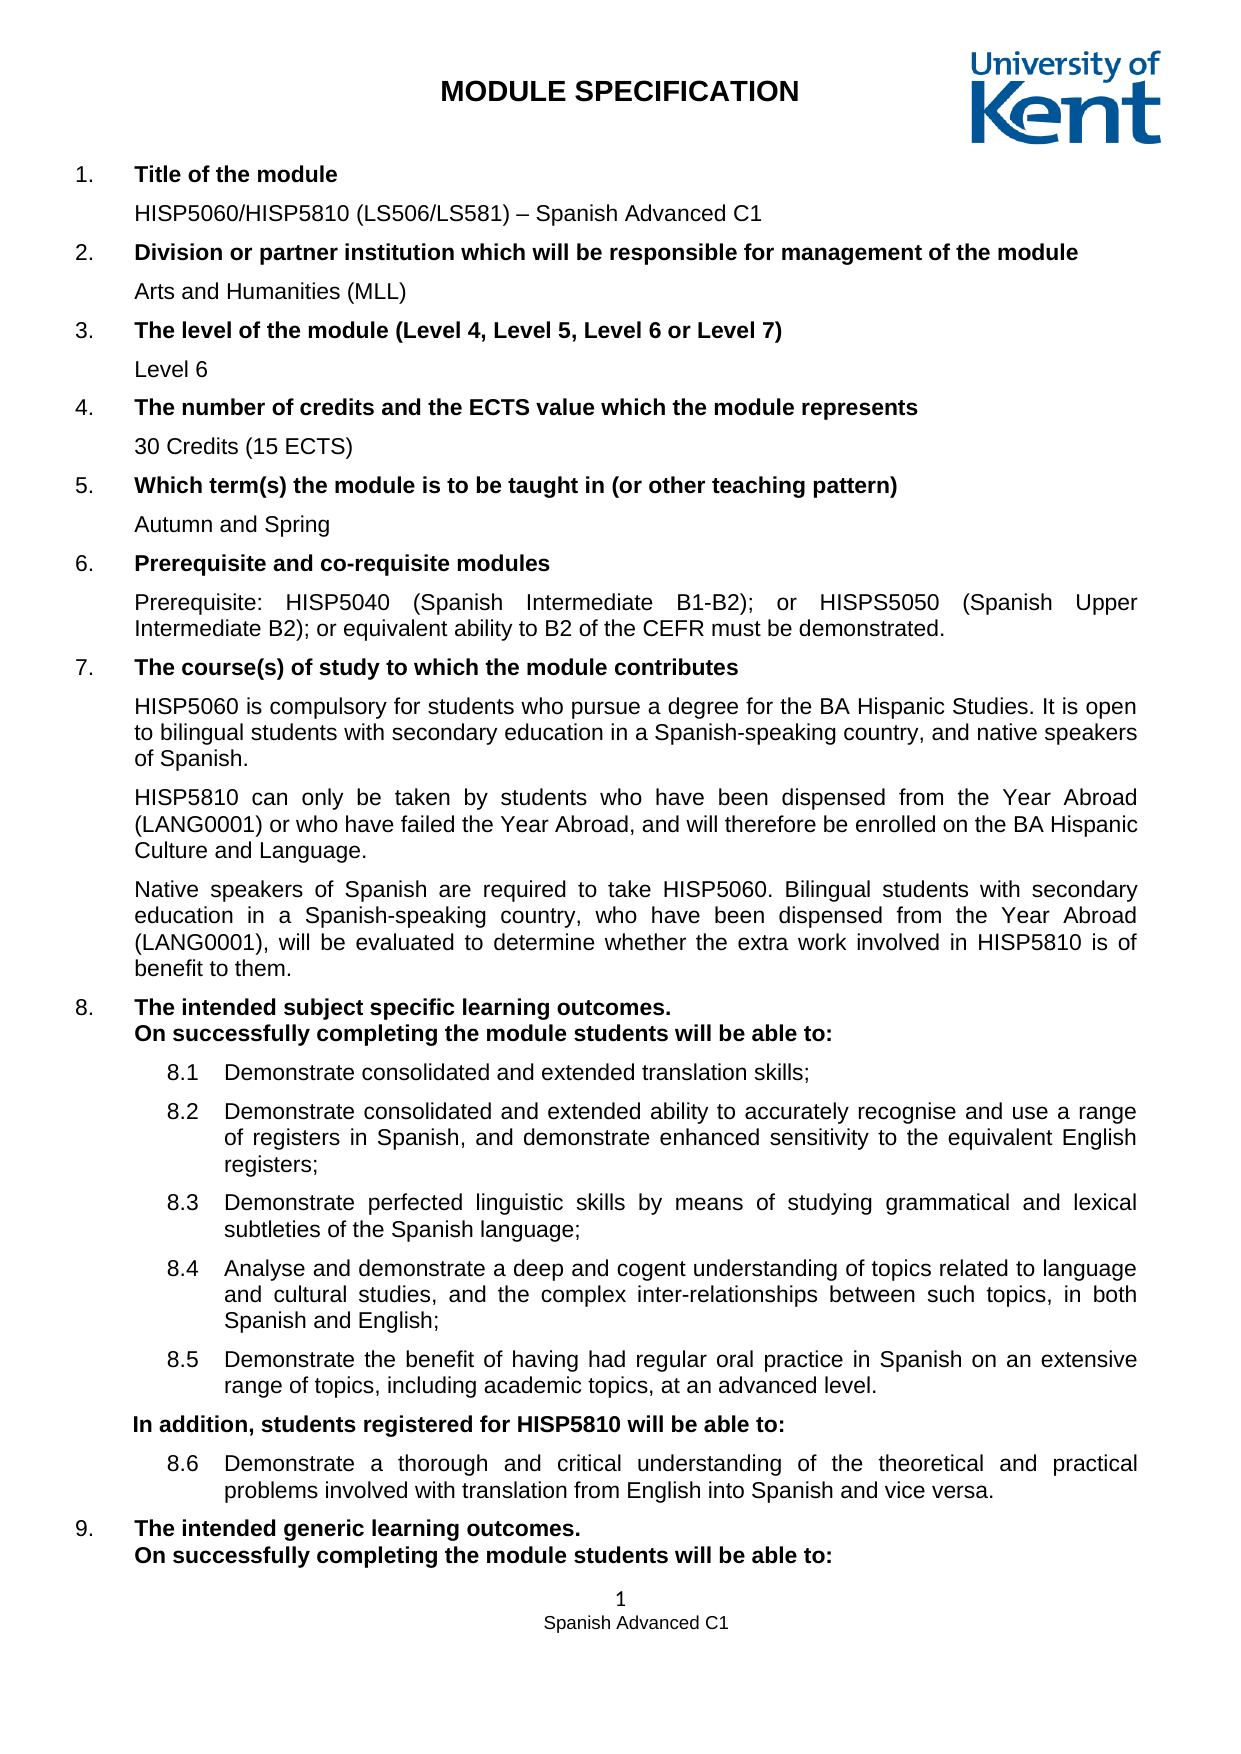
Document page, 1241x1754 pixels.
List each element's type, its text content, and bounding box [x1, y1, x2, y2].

list Title of the module [75, 161, 1138, 188]
text Native speakers of Spanish are required to take HISP5060. Bilingual students with secondary education in a Spanish-speaking country, who have been dispensed from the Year Abroad (LANG0001), will be evaluated to determine whether the extra work involved in HISP5810 is of benefit to them. [134, 876, 1138, 981]
list The level of the module (Level 4, Level 5, Level 6 or Level 7) [75, 317, 1138, 343]
text Level 6 [134, 356, 1138, 382]
list The course(s) of study to which the module contributes [75, 654, 1138, 680]
list Which term(s) the module is to be taught in (or other teaching pattern) [75, 472, 1138, 498]
text 8.2 Demonstrate consolidated and extended ability to accurately recognise and use a range of registers in Spanish, and demonstrate enhanced sensitivity to the equivalent English registers; [167, 1098, 1138, 1177]
text 8.5 Demonstrate the benefit of having had regular oral practice in Spanish on an extensive range of topics, including academic topics, at an advanced level. [167, 1346, 1138, 1399]
text Autumn and Spring [134, 511, 1138, 537]
list The intended subject specific learning outcomes. On successfully completing the module students will be able to: [75, 994, 1138, 1046]
text Arts and Humanities (MLL) [134, 278, 1138, 304]
text Prerequisite: HISP5040 (Spanish Intermediate B1-B2); or HISPS5050 (Spanish Upper Intermediate B2); or equivalent ability to B2 of the CEFR must be demonstrated. [134, 589, 1138, 641]
list The number of credits and the ECTS value which the module represents [75, 394, 1138, 421]
text HISP5060 is compulsory for students who pursue a degree for the BA Hispanic Studies. It is open to bilingual students with secondary education in a Spanish-speaking country, and native speakers of Spanish. [134, 693, 1138, 772]
text HISP5060/HISP5810 (LS506/LS581) – Spanish Advanced C1 [134, 200, 1138, 226]
text HISP5810 can only be taken by students who have been dispensed from the Year Abroad (LANG0001) or who have failed the Year Abroad, and will therefore be enrolled on the BA Hispanic Culture and Language. [134, 784, 1138, 863]
picture [970, 48, 1163, 145]
text 8.6 Demonstrate a thorough and critical understanding of the theoretical and practical problems involved with translation from English into Spanish and vice versa. [167, 1450, 1138, 1503]
list Prerequisite and co-requisite modules [75, 550, 1138, 576]
text 8.4 Analyse and demonstrate a deep and cogent understanding of topics related to language and cultural studies, and the complex inter-relationships between such topics, in both Spanish and English; [167, 1254, 1138, 1334]
text 8.1 Demonstrate consolidated and extended translation skills; [167, 1059, 1138, 1085]
text 30 Credits (15 ECTS) [134, 433, 1138, 459]
list Division or partner institution which will be responsible for management of the module [75, 239, 1138, 265]
list The intended generic learning outcomes. On successfully completing the module students will be able to: [75, 1515, 1138, 1568]
text 8.3 Demonstrate perfected linguistic skills by means of studying grammatical and lexical subtleties of the Spanish language; [167, 1189, 1138, 1242]
text In addition, students registered for HISP5810 will be able to: [132, 1411, 1138, 1438]
